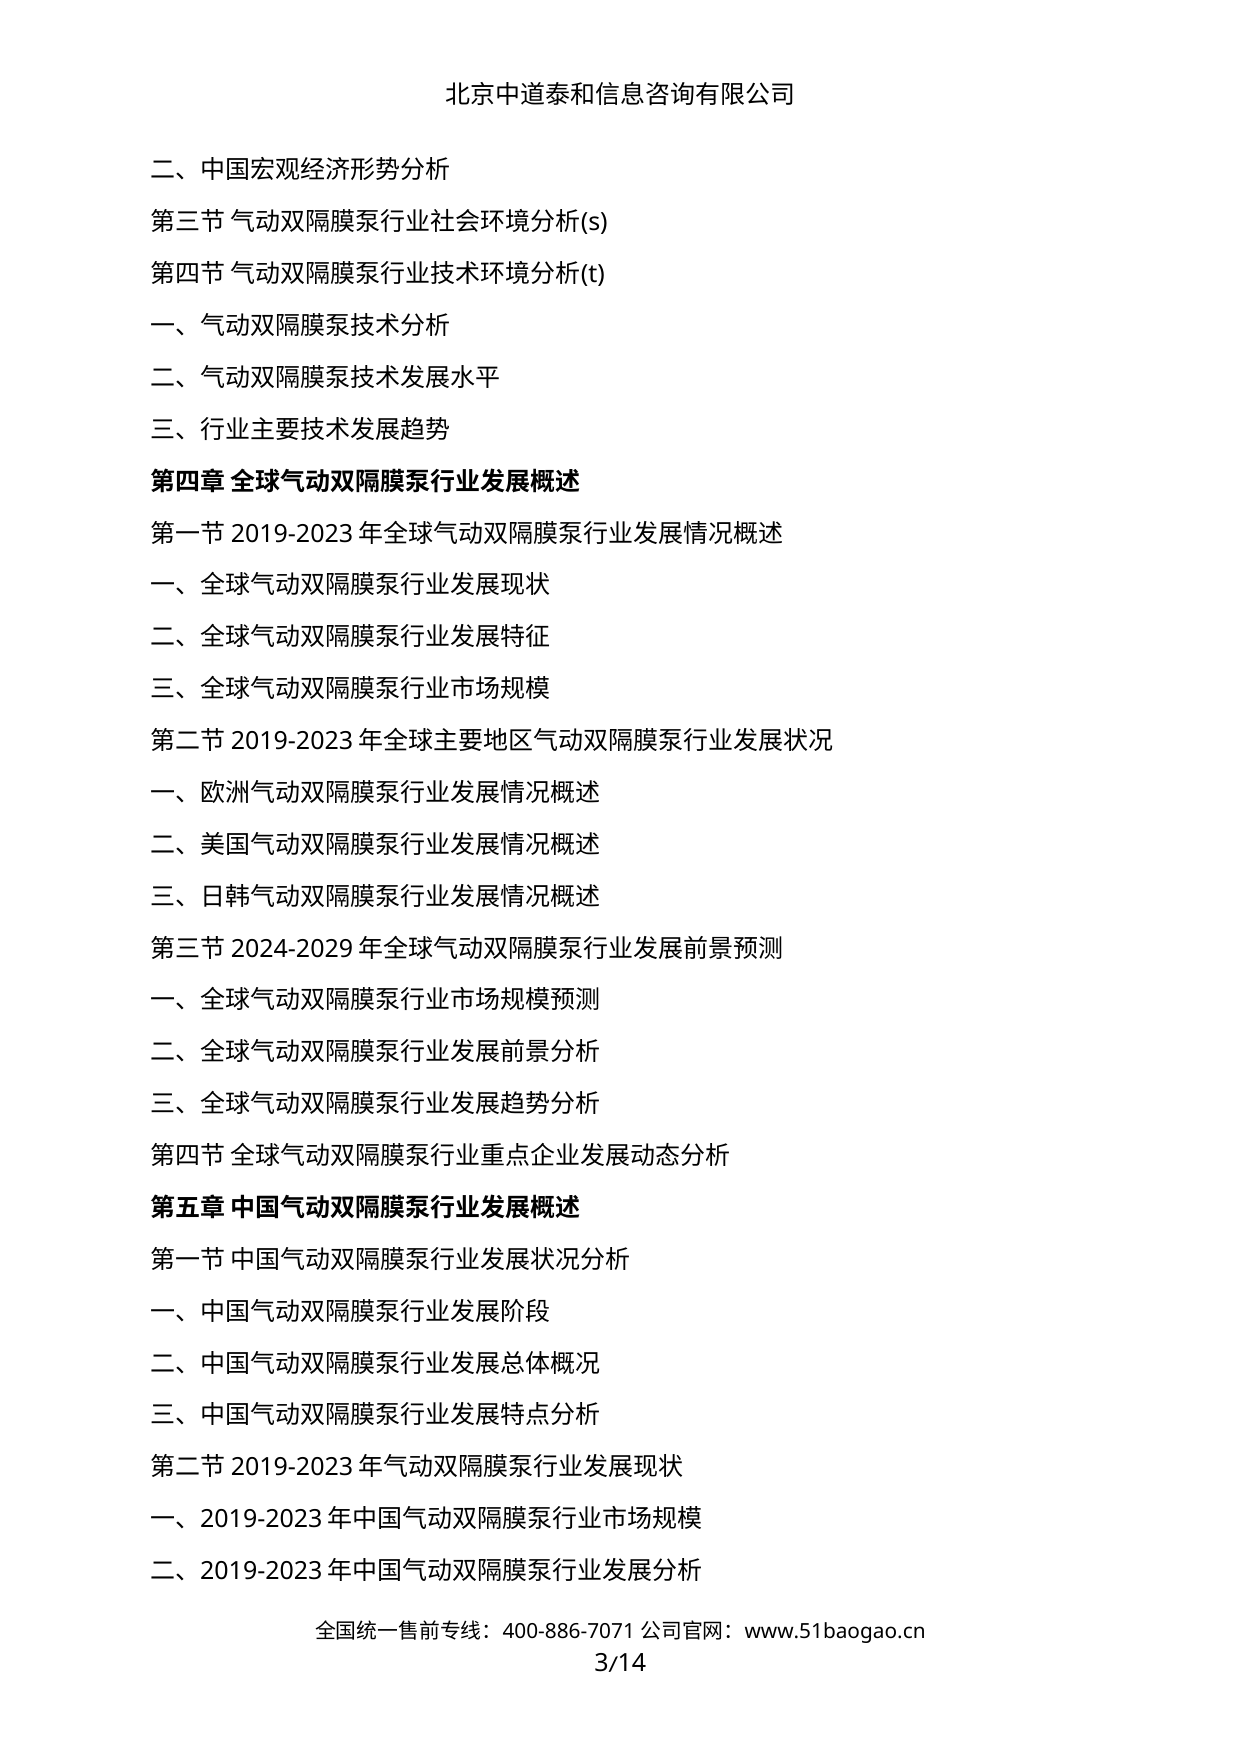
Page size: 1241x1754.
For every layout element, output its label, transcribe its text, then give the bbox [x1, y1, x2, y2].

text 一、中国气动双隔膜泵行业发展阶段 [150, 1291, 1090, 1327]
text 二、气动双隔膜泵技术发展水平 [150, 357, 1090, 394]
text 二、中国气动双隔膜泵行业发展总体概况 [150, 1343, 1090, 1379]
text 三、全球气动双隔膜泵行业市场规模 [150, 669, 1090, 705]
text 三、日韩气动双隔膜泵行业发展情况概述 [150, 876, 1090, 912]
text 一、2019-2023年中国气动双隔膜泵行业市场规模 [150, 1499, 1090, 1535]
text 三、全球气动双隔膜泵行业发展趋势分析 [150, 1084, 1090, 1120]
text 第一节 2019-2023年全球气动双隔膜泵行业发展情况概述 [150, 513, 1090, 549]
text 第三节 2024-2029年全球气动双隔膜泵行业发展前景预测 [150, 928, 1090, 964]
text 第二节 2019-2023年全球主要地区气动双隔膜泵行业发展状况 [150, 721, 1090, 757]
text 一、欧洲气动双隔膜泵行业发展情况概述 [150, 772, 1090, 809]
text 第四节 全球气动双隔膜泵行业重点企业发展动态分析 [150, 1136, 1090, 1172]
text 二、中国宏观经济形势分析 [150, 150, 1090, 186]
text 一、全球气动双隔膜泵行业发展现状 [150, 565, 1090, 601]
text 二、全球气动双隔膜泵行业发展特征 [150, 617, 1090, 653]
text 一、全球气动双隔膜泵行业市场规模预测 [150, 980, 1090, 1016]
text 第一节 中国气动双隔膜泵行业发展状况分析 [150, 1239, 1090, 1276]
text 二、2019-2023年中国气动双隔膜泵行业发展分析 [150, 1551, 1090, 1587]
text 第四章 全球气动双隔膜泵行业发展概述 [150, 461, 1090, 497]
text 三、中国气动双隔膜泵行业发展特点分析 [150, 1395, 1090, 1431]
text 二、全球气动双隔膜泵行业发展前景分析 [150, 1032, 1090, 1068]
text 第二节 2019-2023年气动双隔膜泵行业发展现状 [150, 1447, 1090, 1483]
text 二、美国气动双隔膜泵行业发展情况概述 [150, 824, 1090, 861]
text 第四节 气动双隔膜泵行业技术环境分析(t) [150, 254, 1090, 290]
text 第五章 中国气动双隔膜泵行业发展概述 [150, 1187, 1090, 1224]
text 第三节 气动双隔膜泵行业社会环境分析(s) [150, 202, 1090, 238]
text 一、气动双隔膜泵技术分析 [150, 306, 1090, 342]
text 三、行业主要技术发展趋势 [150, 409, 1090, 446]
